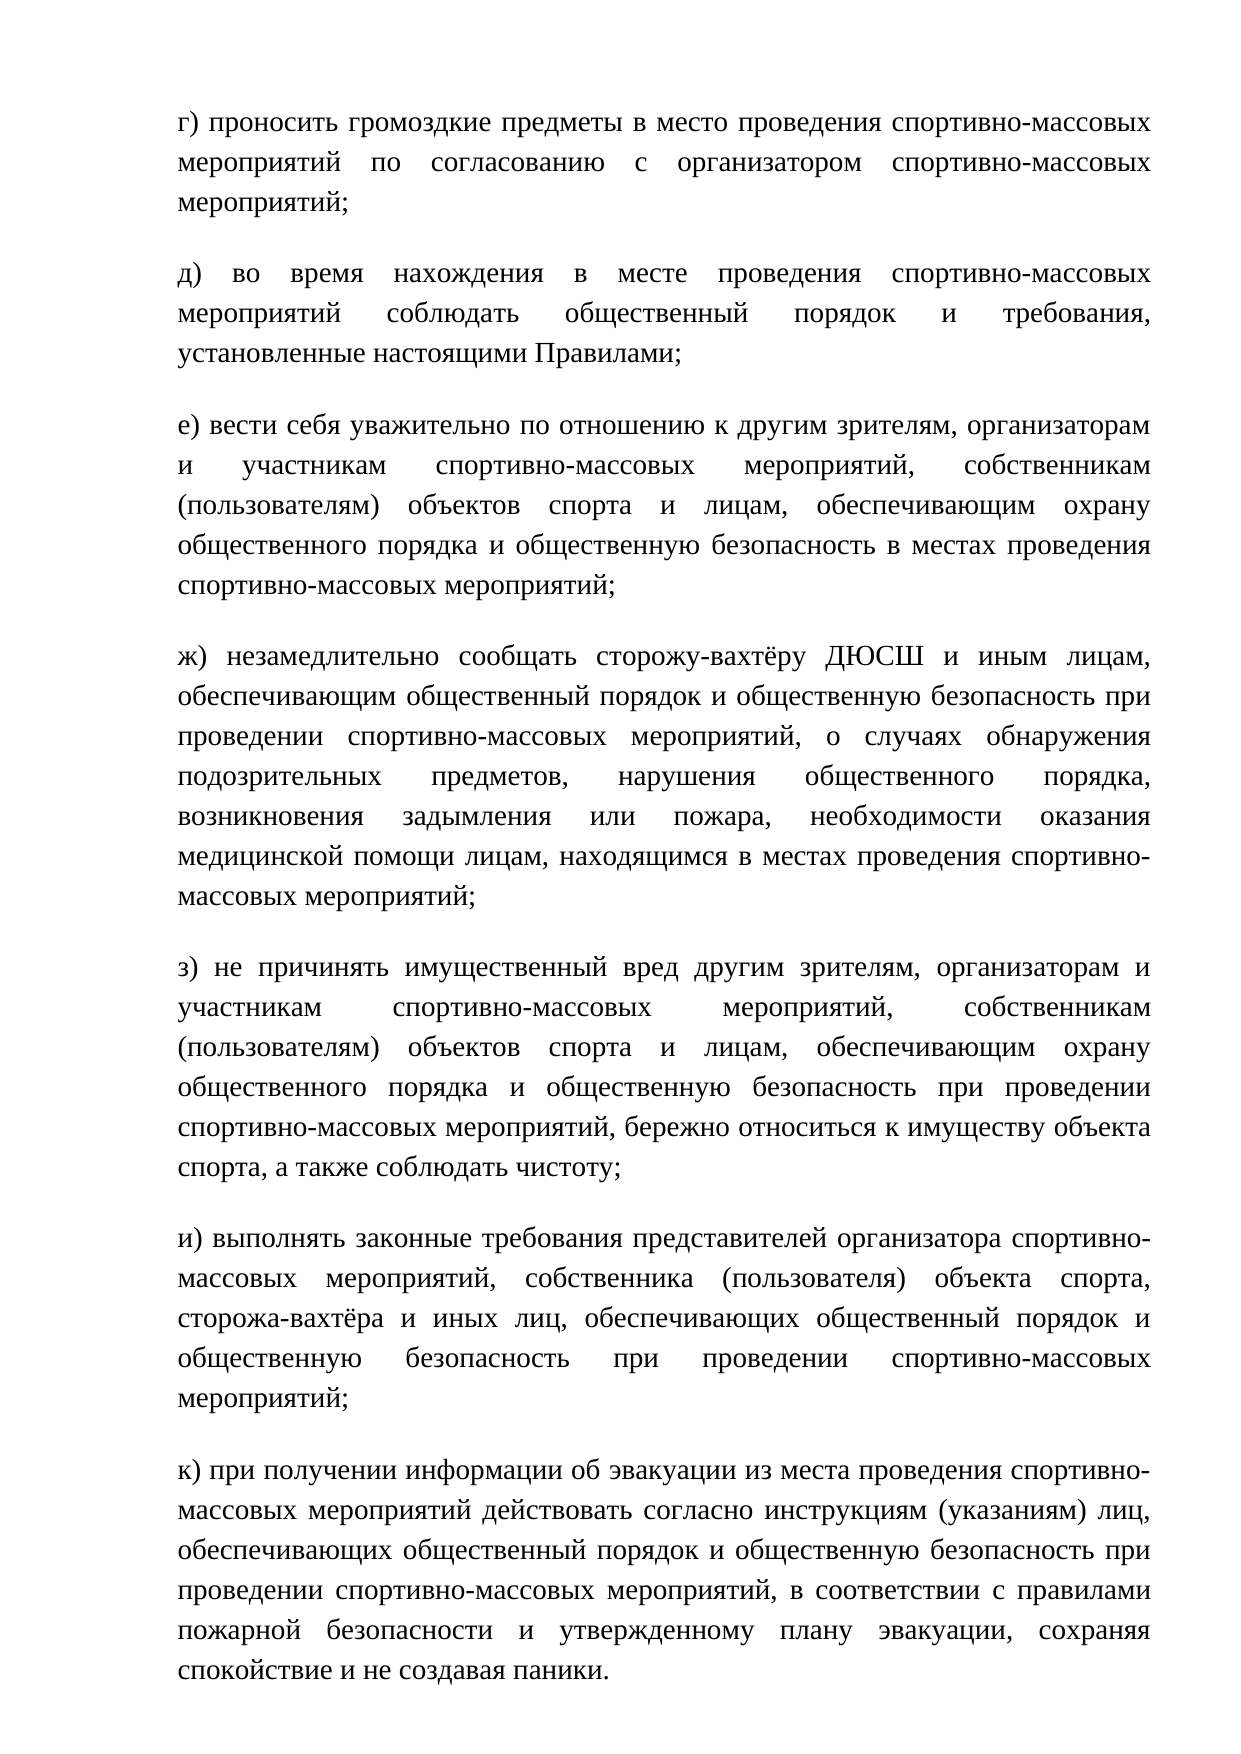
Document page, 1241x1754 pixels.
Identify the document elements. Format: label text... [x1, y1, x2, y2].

text д) во время нахождения в месте проведения спортивно-массовых мероприятий соблюдать общественный порядок и требования, установленные настоящими Правилами; [177, 249, 1152, 369]
text и) выполнять законные требования представителей организатора спортивно-массовых мероприятий, собственника (пользователя) объекта спорта, сторожа-вахтёра и иных лиц, обеспечивающих общественный порядок и общественную безопасность при проведении спортивно-массовых мероприятий; [177, 1214, 1152, 1414]
text е) вести себя уважительно по отношению к другим зрителям, организаторам и участникам спортивно-массовых мероприятий, собственникам (пользователям) объектов спорта и лицам, обеспечивающим охрану общественного порядка и общественную безопасность в местах проведения спортивно-массовых мероприятий; [177, 400, 1152, 600]
text ж) незамедлительно сообщать сторожу-вахтёру ДЮСШ и иным лицам, обеспечивающим общественный порядок и общественную безопасность при проведении спортивно-массовых мероприятий, о случаях обнаружения подозрительных предметов, нарушения общественного порядка, возникновения задымления или пожара, необходимости оказания медицинской помощи лицам, находящимся в местах проведения спортивно-массовых мероприятий; [177, 632, 1152, 912]
text к) при получении информации об эвакуации из места проведения спортивно-массовых мероприятий действовать согласно инструкциям (указаниям) лиц, обеспечивающих общественный порядок и общественную безопасность при проведении спортивно-массовых мероприятий, в соответствии с правилами пожарной безопасности и утвержденному плану эвакуации, сохраняя спокойствие и не создавая паники. [177, 1445, 1152, 1685]
text г) проносить громоздкие предметы в место проведения спортивно-массовых мероприятий по согласованию с организатором спортивно-массовых мероприятий; [177, 98, 1152, 218]
text з) не причинять имущественный вред другим зрителям, организаторам и участникам спортивно-массовых мероприятий, собственникам (пользователям) объектов спорта и лицам, обеспечивающим охрану общественного порядка и общественную безопасность при проведении спортивно-массовых мероприятий, бережно относиться к имуществу объекта спорта, а также соблюдать чистоту; [177, 943, 1152, 1183]
